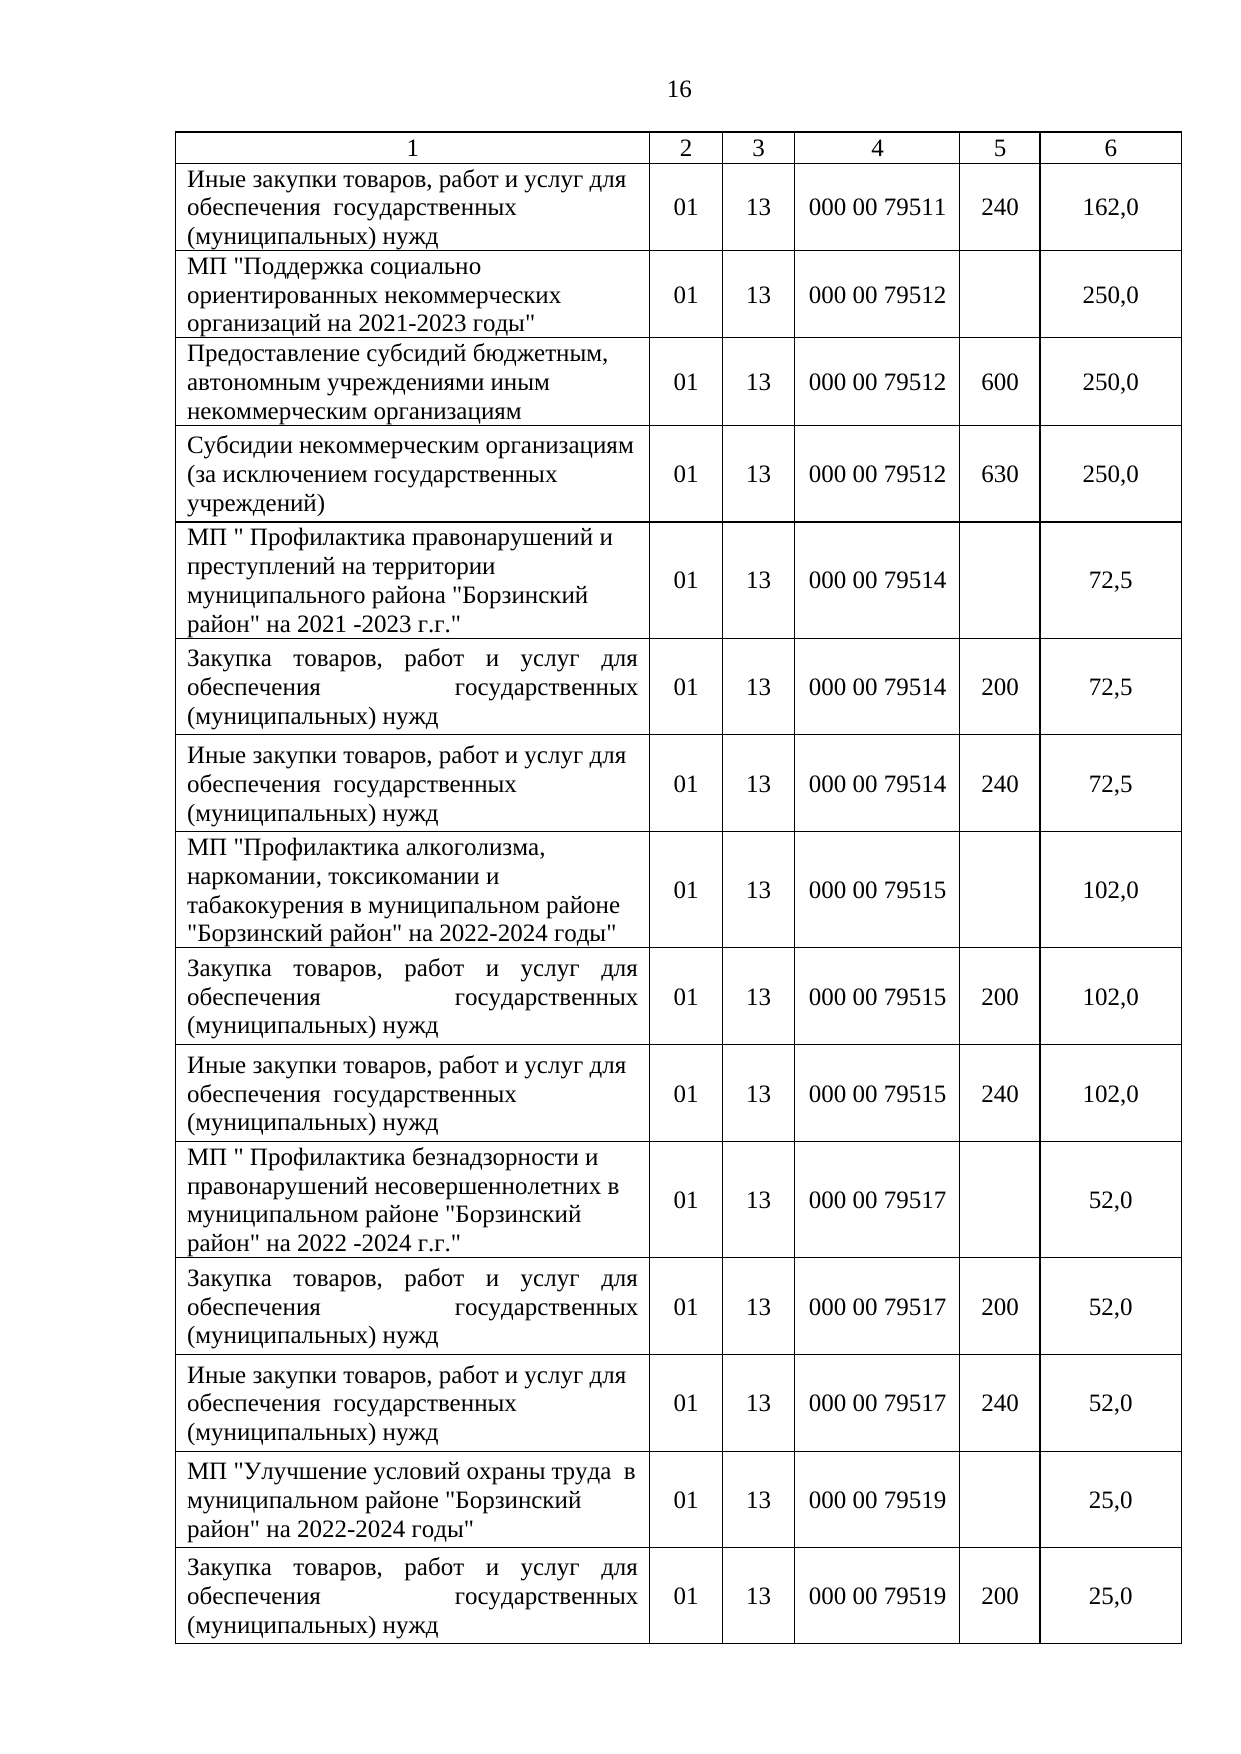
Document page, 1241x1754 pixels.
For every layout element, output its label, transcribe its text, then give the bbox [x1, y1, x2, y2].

table_header 3 [723, 133, 794, 163]
table_cell 13 [723, 1452, 794, 1547]
table_cell 01 [650, 251, 722, 337]
table_cell 13 [723, 1045, 794, 1141]
table_cell 200 [960, 639, 1039, 734]
table_cell 240 [960, 1355, 1039, 1451]
table_cell 000 00 79514 [795, 639, 959, 734]
table_cell 13 [723, 426, 794, 521]
table_cell 01 [650, 1355, 722, 1451]
table_cell 000 00 79511 [795, 164, 959, 250]
table_cell 13 [723, 338, 794, 424]
table_cell 25,0 [1041, 1548, 1181, 1643]
table_cell 000 00 79515 [795, 1045, 959, 1141]
table_cell 000 00 79512 [795, 251, 959, 337]
table_cell 13 [723, 164, 794, 250]
table_cell 630 [960, 426, 1039, 521]
table_cell МП "Улучшение условий охраны труда в муниципальном районе "Борзинский район" на 2022-2024 годы" [176, 1452, 649, 1547]
table_cell 01 [650, 164, 722, 250]
table_cell 000 00 79519 [795, 1452, 959, 1547]
table_cell 13 [723, 1355, 794, 1451]
table_cell 240 [960, 164, 1039, 250]
table_cell 13 [723, 523, 794, 637]
table_cell 01 [650, 338, 722, 424]
table_cell 13 [723, 735, 794, 831]
table_header 5 [960, 133, 1039, 163]
table_header 1 [176, 133, 649, 163]
table_cell 000 00 79514 [795, 735, 959, 831]
table_cell 200 [960, 948, 1039, 1044]
table_cell МП " Профилактика правонарушений и преступлений на территории муниципального района "Борзинский район" на 2021 -2023 г.г." [461, 523, 649, 637]
table_cell 72,5 [1041, 735, 1181, 831]
table_cell 52,0 [1041, 1258, 1181, 1354]
table_cell Закупка товаров, работ и услуг для обеспечения государственных (муниципальных) нужд [176, 1548, 649, 1643]
table_cell 01 [650, 1045, 722, 1141]
table_cell 162,0 [1041, 164, 1181, 250]
table_cell 000 00 79517 [795, 1258, 959, 1354]
table_cell 25,0 [1041, 1452, 1181, 1547]
table_cell 13 [723, 948, 794, 1044]
table_cell 01 [650, 426, 722, 521]
table_cell 250,0 [1041, 338, 1181, 424]
table_cell 000 00 79514 [795, 523, 959, 637]
table_cell 13 [723, 639, 794, 734]
table_cell 102,0 [1041, 948, 1181, 1044]
table_cell Предоставление субсидий бюджетным, автономным учреждениями иным некоммерческим организациям [176, 338, 649, 424]
table_cell Закупка товаров, работ и услуг для обеспечения государственных (муниципальных) нужд [176, 639, 649, 734]
table_cell 240 [960, 1045, 1039, 1141]
table_cell 01 [650, 1548, 722, 1643]
table_cell 200 [960, 1548, 1039, 1643]
table_cell 250,0 [1041, 251, 1181, 337]
table_cell 13 [723, 251, 794, 337]
table_cell 01 [650, 1258, 722, 1354]
table_cell 000 00 79515 [795, 832, 959, 947]
table_cell 01 [650, 1452, 722, 1547]
table_cell 102,0 [1041, 1045, 1181, 1141]
table_cell 000 00 79512 [795, 426, 959, 521]
table_cell 13 [723, 832, 794, 947]
table_cell 000 00 79515 [795, 948, 959, 1044]
table_cell 13 [723, 1548, 794, 1643]
table_cell 13 [723, 1258, 794, 1354]
table_cell МП " Профилактика безнадзорности и правонарушений несовершеннолетних в муниципальном районе "Борзинский район" на 2022 -2024 г.г." [176, 1142, 649, 1257]
table_header 4 [795, 133, 959, 163]
table_cell [960, 1452, 1039, 1547]
table_cell 72,5 [1041, 639, 1181, 734]
table_cell [960, 832, 1039, 947]
table_cell Субсидии некоммерческим организациям (за исключением государственных учреждений) [176, 426, 649, 521]
table_cell 01 [650, 735, 722, 831]
table_cell Закупка товаров, работ и услуг для обеспечения государственных (муниципальных) нужд [176, 948, 649, 1044]
table_cell Иные закупки товаров, работ и услуг для обеспечения государственных (муниципальных) нужд [176, 735, 649, 831]
table_header 2 [650, 133, 722, 163]
table_cell 000 00 79512 [795, 338, 959, 424]
table_cell 01 [650, 1142, 722, 1257]
table_cell МП "Поддержка социально ориентированных некоммерческих организаций на 2021-2023 годы" [176, 251, 649, 337]
table_cell 01 [650, 948, 722, 1044]
table_cell 250,0 [1041, 426, 1181, 521]
table_cell 52,0 [1041, 1355, 1181, 1451]
table_cell Иные закупки товаров, работ и услуг для обеспечения государственных (муниципальных) нужд [176, 1355, 649, 1451]
table_cell 01 [650, 523, 722, 637]
table_cell [960, 1142, 1039, 1257]
table_cell 01 [650, 639, 722, 734]
table_cell 01 [650, 832, 722, 947]
table_cell 13 [723, 1142, 794, 1257]
table_header 6 [1041, 133, 1181, 163]
table_cell МП "Профилактика алкоголизма, наркомании, токсикомании и табакокурения в муниципальном районе "Борзинский район" на 2022-2024 годы" [176, 832, 649, 947]
table_cell Закупка товаров, работ и услуг для обеспечения государственных (муниципальных) нужд [176, 1258, 649, 1354]
table_cell [960, 251, 1039, 337]
table_cell 000 00 79517 [795, 1355, 959, 1451]
table_cell Иные закупки товаров, работ и услуг для обеспечения государственных (муниципальных) нужд [176, 164, 649, 250]
table_cell Иные закупки товаров, работ и услуг для обеспечения государственных (муниципальных) нужд [176, 1045, 649, 1141]
table_cell 200 [960, 1258, 1039, 1354]
table_cell [960, 523, 1039, 637]
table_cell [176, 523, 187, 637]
table_cell 102,0 [1041, 832, 1181, 947]
table_cell 240 [960, 735, 1039, 831]
table_cell 000 00 79519 [795, 1548, 959, 1643]
table_cell 000 00 79517 [795, 1142, 959, 1257]
table_cell 52,0 [1041, 1142, 1181, 1257]
table_cell 600 [960, 338, 1039, 424]
table_cell 72,5 [1041, 523, 1181, 637]
